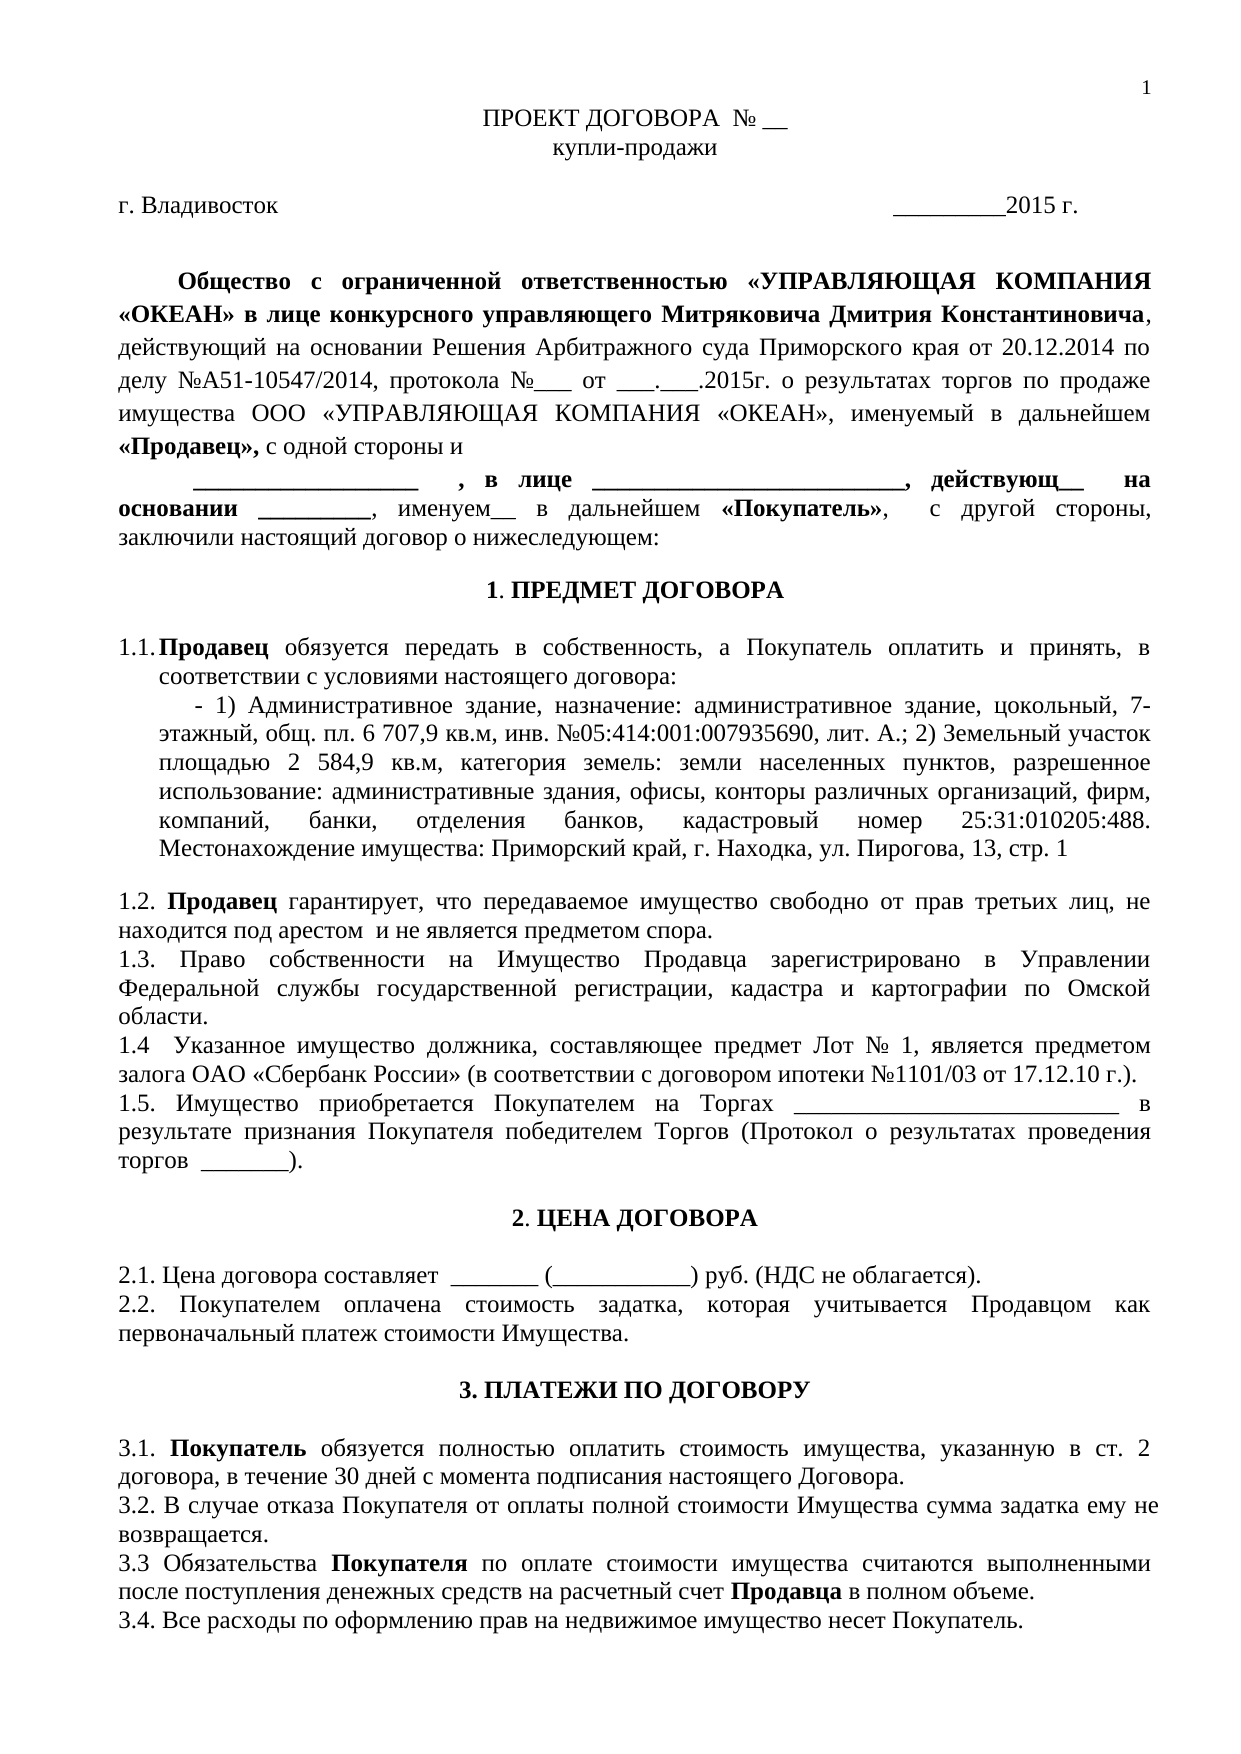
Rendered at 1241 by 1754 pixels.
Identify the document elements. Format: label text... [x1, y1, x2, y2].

text Общество с ограниченной ответственностью «УПРАВЛЯЮЩАЯ КОМПАНИЯ «ОКЕАН» в лице конкурсного управляющего Митряковича Дмитрия Константиновича, действующий на основании Решения Арбитражного суда Приморского края от 20.12.2014 по делу №А51-10547/2014, протокола №___ от ___.___.2015г. о результатах торгов по продаже имущества ООО «УПРАВЛЯЮЩАЯ КОМПАНИЯ «ОКЕАН», именуемый в дальнейшем «Продавец», с одной стороны и [118, 266, 1152, 460]
text 1.2. Продавец гарантирует, что передаваемое имущество свободно от прав третьих лиц, не находится под арестом и не является предметом спора. [118, 886, 1152, 944]
text 1.3. Право собственности на Имущество Продавца зарегистрировано в Управлении Федеральной службы государственной регистрации, кадастра и картографии по Омской области. [118, 944, 1152, 1030]
text 2. ЦЕНА ДОГОВОРА [118, 1203, 1152, 1231]
text 2.2. Покупателем оплачена стоимость задатка, которая учитывается Продавцом как первоначальный платеж стоимости Имущества. [118, 1289, 1152, 1346]
text 3. ПЛАТЕЖИ ПО ДОГОВОРУ [118, 1375, 1152, 1404]
text 1.5. Имущество приобретается Покупателем на Торгах __________________________ в результате признания Покупателя победителем Торгов (Протокол о результатах проведения торгов _______). [118, 1088, 1152, 1174]
text 1.4 Указанное имущество должника, составляющее предмет Лот № 1, является предметом залога ОАО «Сбербанк России» (в соответствии с договором ипотеки №1101/03 от 17.12.10 г.). [118, 1030, 1152, 1088]
text 2.1. Цена договора составляет _______ (___________) руб. (НДС не облагается). [118, 1260, 1152, 1289]
text купли-продажи [118, 132, 1152, 161]
text 3.3 Обязательства Покупателя по оплате стоимости имущества считаются выполненными после поступления денежных средств на расчетный счет Продавца в полном объеме. [118, 1548, 1152, 1605]
text - 1) Административное здание, назначение: административное здание, цокольный, 7-этажный, общ. пл. 6 707,9 кв.м, инв. №05:414:001:007935690, лит. А.; 2) Земельный участок площадью 2 584,9 кв.м, категория земель: земли населенных пунктов, разрешенное использование: административные здания, офисы, конторы различных организаций, фирм, компаний, банки, отделения банков, кадастровый номер 25:31:010205:488. Местонахождение имущества: Приморский край, г. Находка, ул. Пирогова, 13, стр. 1 [159, 690, 1152, 862]
text 1. ПРЕДМЕТ ДОГОВОРА [118, 575, 1152, 603]
text 3.1. Покупатель обязуется полностью оплатить стоимость имущества, указанную в ст. 2 договора, в течение 30 дней с момента подписания настоящего Договора. [118, 1433, 1152, 1490]
text г. Владивосток _________2015 г. [118, 190, 1152, 247]
title ПРОЕКТ ДОГОВОРА № __ [118, 103, 1152, 132]
text 3.2. В случае отказа Покупателя от оплаты полной стоимости Имущества сумма задатка ему не возвращается. [118, 1490, 1160, 1548]
list Продавец обязуется передать в собственность, а Покупатель оплатить и принять, в соответствии с условиями настоящего договора: [118, 632, 1152, 690]
text 3.4. Все расходы по оформлению прав на недвижимое имущество несет Покупатель. [118, 1605, 1152, 1634]
text __________________ , в лице _________________________, действующ__ на основании _________, именуем__ в дальнейшем «Покупатель», с другой стороны, заключили настоящий договор о нижеследующем: [118, 464, 1152, 551]
